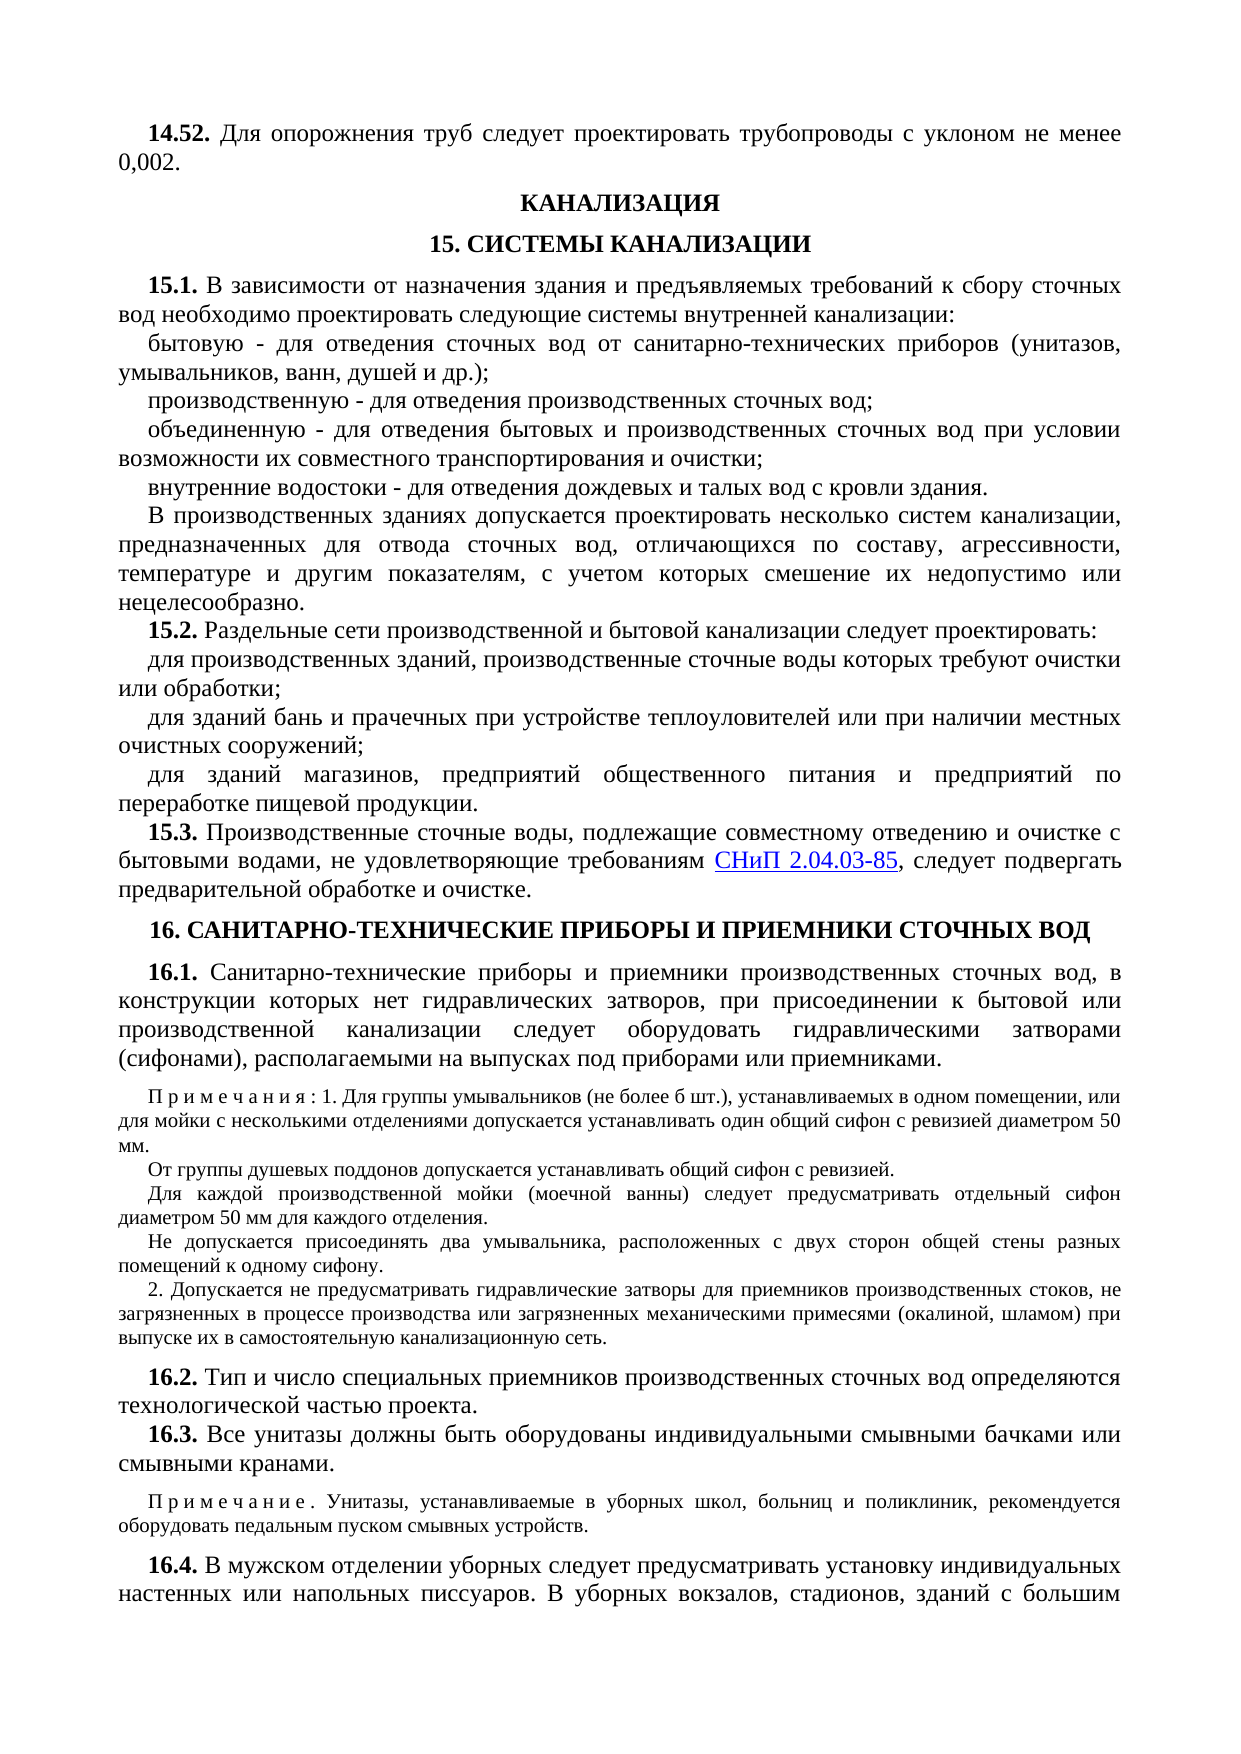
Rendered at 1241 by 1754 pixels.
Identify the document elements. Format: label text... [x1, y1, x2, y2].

text Примечание. Унитазы, устанавливаемые в уборных школ, больниц и поликлиник, рекомендуется оборудовать педальным пуском смывных устройств. [118, 1489, 1122, 1537]
subtitle КАНАЛИЗАЦИЯ [118, 188, 1122, 217]
text 16.1. Санитарно-технические приборы и приемники производственных сточных вод, в конструкции которых нет гидравлических затворов, при присоединении к бытовой или производственной канализации следует оборудовать гидравлическими затворами (сифонами), располагаемыми на выпусках под приборами или приемниками. [118, 957, 1122, 1072]
text Примечания: 1. Для группы умывальников (не более б шт.), устанавливаемых в одном помещении, или для мойки с несколькими отделениями допускается устанавливать один общий сифон с ревизией диаметром 50 мм. [118, 1084, 1122, 1157]
text 16.3. Все унитазы должны быть оборудованы индивидуальными смывными бачками или смывными кранами. [118, 1419, 1122, 1477]
text 2. Допускается не предусматривать гидравлические затворы для приемников производственных стоков, не загрязненных в процессе производства или загрязненных механическими примесями (окалиной, шламом) при выпуске их в самостоятельную канализационную сеть. [118, 1277, 1122, 1349]
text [118, 1550, 1122, 1607]
text для зданий магазинов, предприятий общественного питания и предприятий по переработке пищевой продукции. [118, 759, 1122, 817]
text объединенную - для отведения бытовых и производственных сточных вод при условии возможности их совместного транспортирования и очистки; [118, 414, 1122, 472]
text 14.52. Для опорожнения труб следует проектировать трубопроводы с уклоном не менее 0,002. [118, 118, 1122, 176]
text бытовую - для отведения сточных вод от санитарно-технических приборов (унитазов, умывальников, ванн, душей и др.); [118, 328, 1122, 386]
text Не допускается присоединять два умывальника, расположенных с двух сторон общей стены разных помещений к одному сифону. [118, 1229, 1122, 1277]
text для зданий бань и прачечных при устройстве теплоуловителей или при наличии местных очистных сооружений; [118, 702, 1122, 759]
text В производственных зданиях допускается проектировать несколько систем канализации, предназначенных для отвода сточных вод, отличающихся по составу, агрессивности, температуре и другим показателям, с учетом которых смешение их недопустимо или нецелесообразно. [118, 501, 1122, 616]
text 16.2. Тип и число специальных приемников производственных сточных вод определяются технологической частью проекта. [118, 1362, 1122, 1419]
text От группы душевых поддонов допускается устанавливать общий сифон с ревизией. [118, 1157, 1122, 1181]
text для производственных зданий, производственные сточные воды которых требуют очистки или обработки; [118, 644, 1122, 702]
text 15.2. Раздельные сети производственной и бытовой канализации следует проектировать: [118, 616, 1122, 644]
text Для каждой производственной мойки (моечной ванны) следует предусматривать отдельный сифон диаметром 50 мм для каждого отделения. [118, 1181, 1122, 1229]
text производственную - для отведения производственных сточных вод; [118, 386, 1122, 414]
text 15.3. Производственные сточные воды, подлежащие совместному отведению и очистке с бытовыми водами, не удовлетворяющие требованиям СНиП 2.04.03-85, следует подвергать предварительной обработке и очистке. [118, 817, 1122, 903]
subtitle 15. СИСТЕМЫ КАНАЛИЗАЦИИ [118, 229, 1122, 258]
text внутренние водостоки - для отведения дождевых и талых вод с кровли здания. [118, 472, 1122, 501]
subtitle 16. САНИТАРНО-ТЕХНИЧЕСКИЕ ПРИБОРЫ И ПРИЕМНИКИ СТОЧНЫХ ВОД [118, 916, 1122, 944]
text 15.1. В зависимости от назначения здания и предъявляемых требований к сбору сточных вод необходимо проектировать следующие системы внутренней канализации: [118, 271, 1122, 328]
